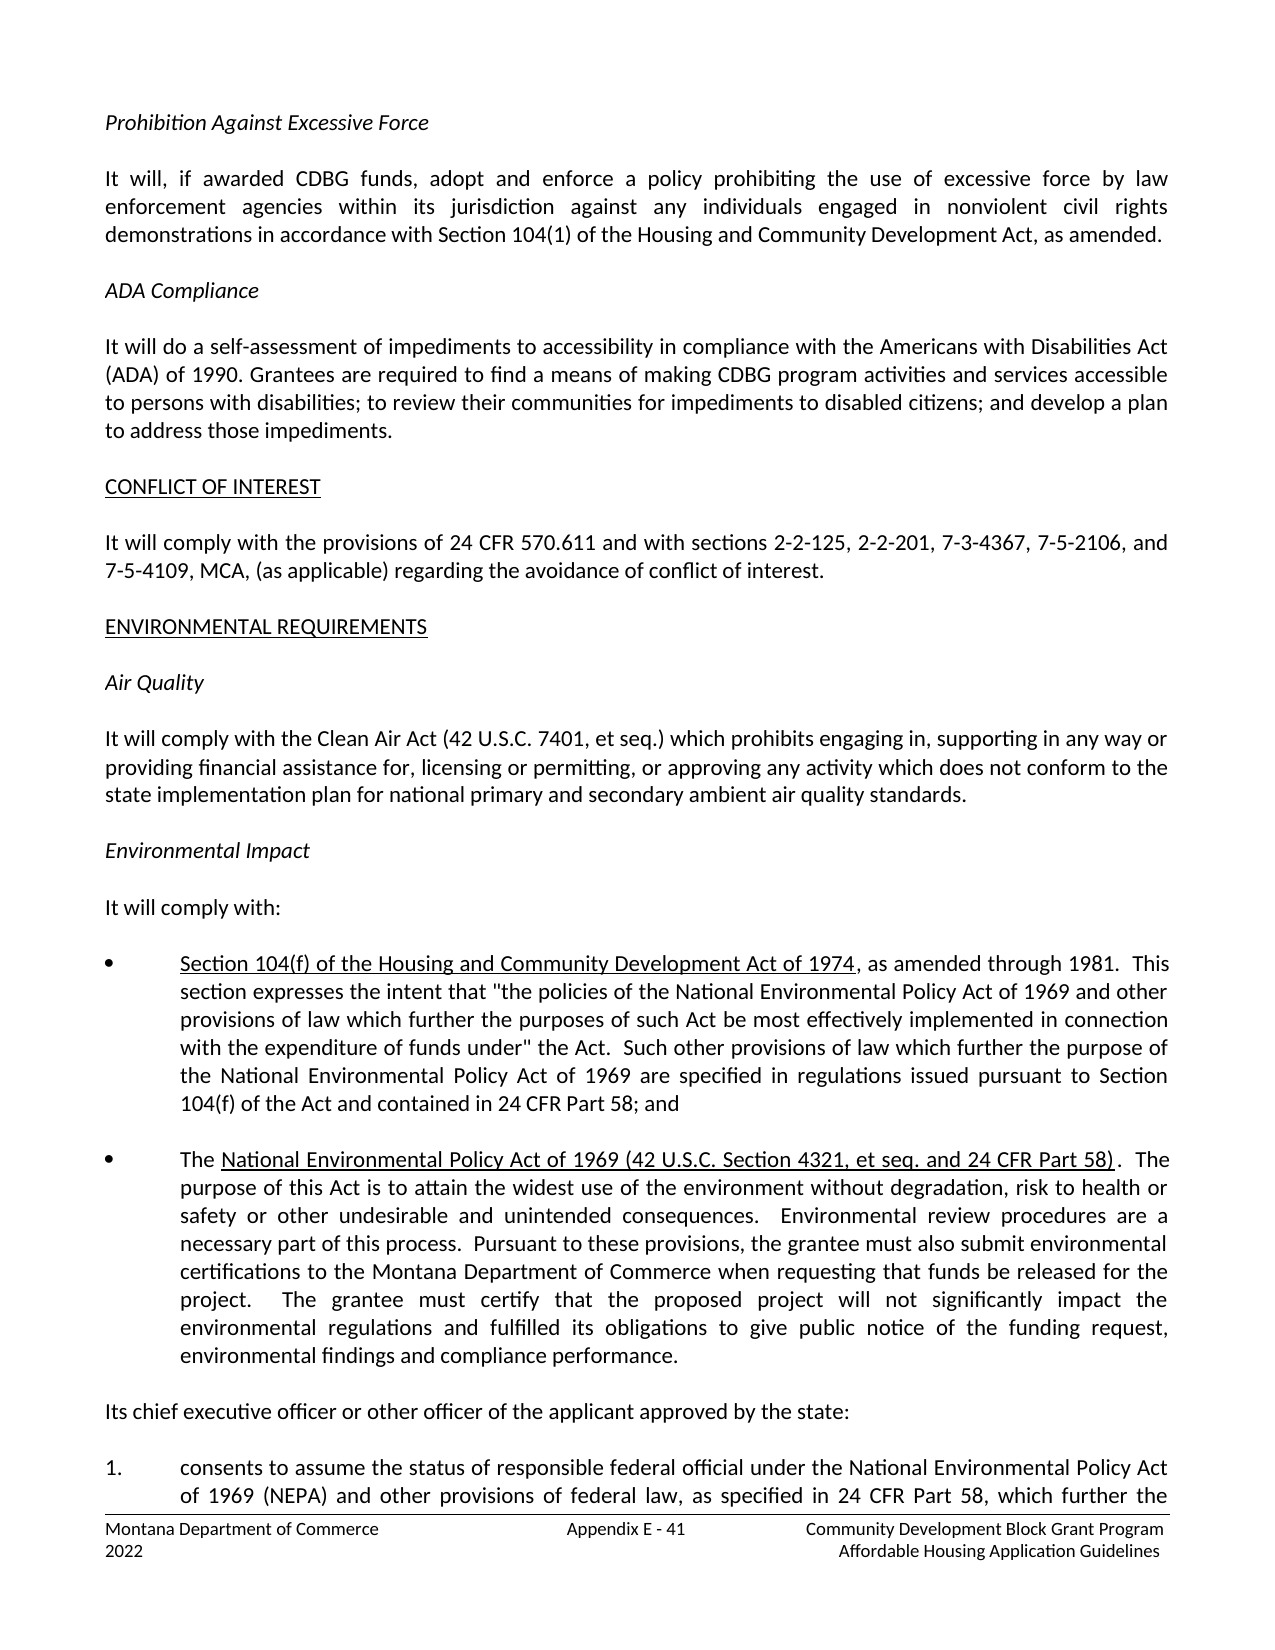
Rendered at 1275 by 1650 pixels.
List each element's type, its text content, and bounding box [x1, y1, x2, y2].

text It will comply with the Clean Air Act (42 U.S.C. 7401, et seq.) which prohibits engaging in, supporting in any way or providing financial assistance for, licensing or permitting, or approving any activity which does not conform to the state implementation plan for national primary and secondary ambient air quality standards. [105, 724, 1170, 809]
text It will, if awarded CDBG funds, adopt and enforce a policy prohibiting the use of excessive force by law enforcement agencies within its jurisdiction against any individuals engaged in nonviolent civil rights demonstrations in accordance with Section 104(1) of the Housing and Community Development Act, as amended. [105, 164, 1170, 248]
text The National Environmental Policy Act of 1969 (42 U.S.C. Section 4321, et seq. and 24 CFR Part 58). The purpose of this Act is to attain the widest use of the environment without degradation, risk to health or safety or other undesirable and unintended consequences. Environmental review procedures are a necessary part of this process. Pursuant to these provisions, the grantee must also submit environmental certifications to the Montana Department of Commerce when requesting that funds be released for the project. The grantee must certify that the proposed project will not significantly impact the environmental regulations and fulfilled its obligations to give public notice of the funding request, environmental findings and compliance performance. [105, 1145, 1170, 1369]
text Environmental Impact [105, 837, 1170, 865]
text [105, 1452, 1170, 1509]
text ADA Compliance [105, 276, 1170, 304]
text ENVIRONMENTAL REQUIREMENTS [105, 612, 1170, 641]
text It will comply with: [105, 893, 1170, 921]
text Prohibition Against Excessive Force [105, 108, 1170, 136]
text It will do a self-assessment of impediments to accessibility in compliance with the Americans with Disabilities Act (ADA) of 1990. Grantees are required to find a means of making CDBG program activities and services accessible to persons with disabilities; to review their communities for impediments to disabled citizens; and develop a plan to address those impediments. [105, 332, 1170, 444]
text Air Quality [105, 668, 1170, 697]
text Section 104(f) of the Housing and Community Development Act of 1974, as amended through 1981. This section expresses the intent that "the policies of the National Environmental Policy Act of 1969 and other provisions of law which further the purposes of such Act be most effectively implemented in connection with the expenditure of funds under" the Act. Such other provisions of law which further the purpose of the National Environmental Policy Act of 1969 are specified in regulations issued pursuant to Section 104(f) of the Act and contained in 24 CFR Part 58; and [105, 949, 1170, 1117]
text It will comply with the provisions of 24 CFR 570.611 and with sections 2-2-125, 2-2-201, 7-3-4367, 7-5-2106, and 7-5-4109, MCA, (as applicable) regarding the avoidance of conflict of interest. [105, 528, 1170, 584]
text CONFLICT OF INTEREST [105, 472, 1170, 500]
text Its chief executive officer or other officer of the applicant approved by the state: [105, 1397, 1170, 1425]
